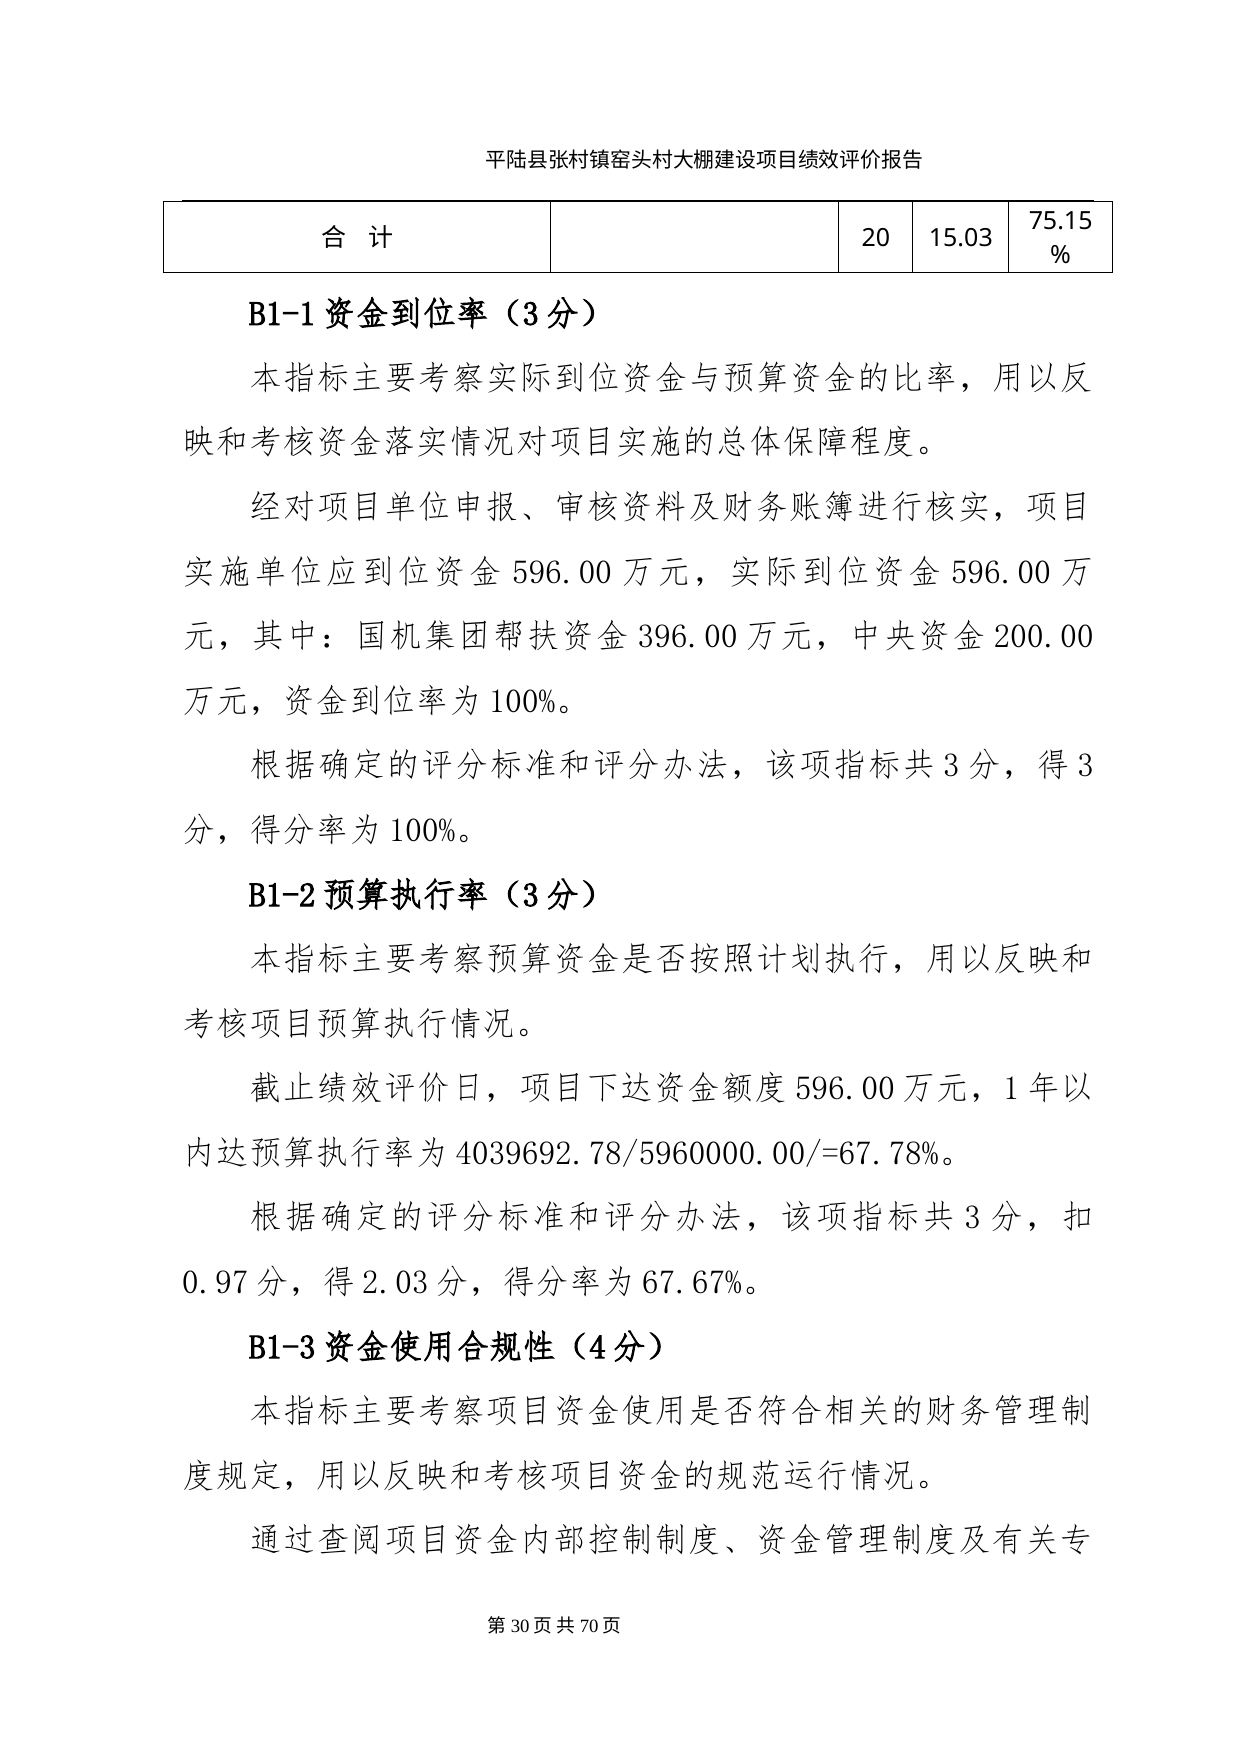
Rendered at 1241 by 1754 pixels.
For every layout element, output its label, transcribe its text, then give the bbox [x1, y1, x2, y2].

table_cell 20 [839, 202, 912, 272]
table_cell [551, 202, 838, 272]
table_cell 15.03 [913, 202, 1008, 272]
text 根据确定的评分标准和评分办法，该项指标共3分，得3分，得分率为100%。 [182, 725, 1094, 854]
text B1-1资金到位率（3分） [182, 273, 1094, 338]
list B1-2预算执行率（3分） [182, 854, 1094, 919]
text 根据确定的评分标准和评分办法，该项指标共3分，扣0.97分，得2.03分，得分率为67.67%。 [182, 1177, 1094, 1306]
text 本指标主要考察预算资金是否按照计划执行，用以反映和考核项目预算执行情况。 [182, 919, 1094, 1048]
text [182, 1500, 1094, 1565]
text 经对项目单位申报、审核资料及财务账簿进行核实，项目实施单位应到位资金596.00万元，实际到位资金596.00万元，其中：国机集团帮扶资金396.00万元，中央资金200.00万元，资金到位率为100%。 [182, 467, 1094, 725]
table_cell 合 计 [164, 202, 550, 272]
text 截止绩效评价日，项目下达资金额度596.00万元，1年以内达预算执行率为4039692.78/5960000.00/=67.78%。 [182, 1048, 1094, 1177]
text 本指标主要考察实际到位资金与预算资金的比率，用以反映和考核资金落实情况对项目实施的总体保障程度。 [182, 338, 1094, 467]
text 本指标主要考察项目资金使用是否符合相关的财务管理制度规定，用以反映和考核项目资金的规范运行情况。 [182, 1371, 1094, 1500]
table_cell 75.15% [1009, 202, 1112, 272]
text B1-3资金使用合规性（4分） [182, 1306, 1094, 1371]
